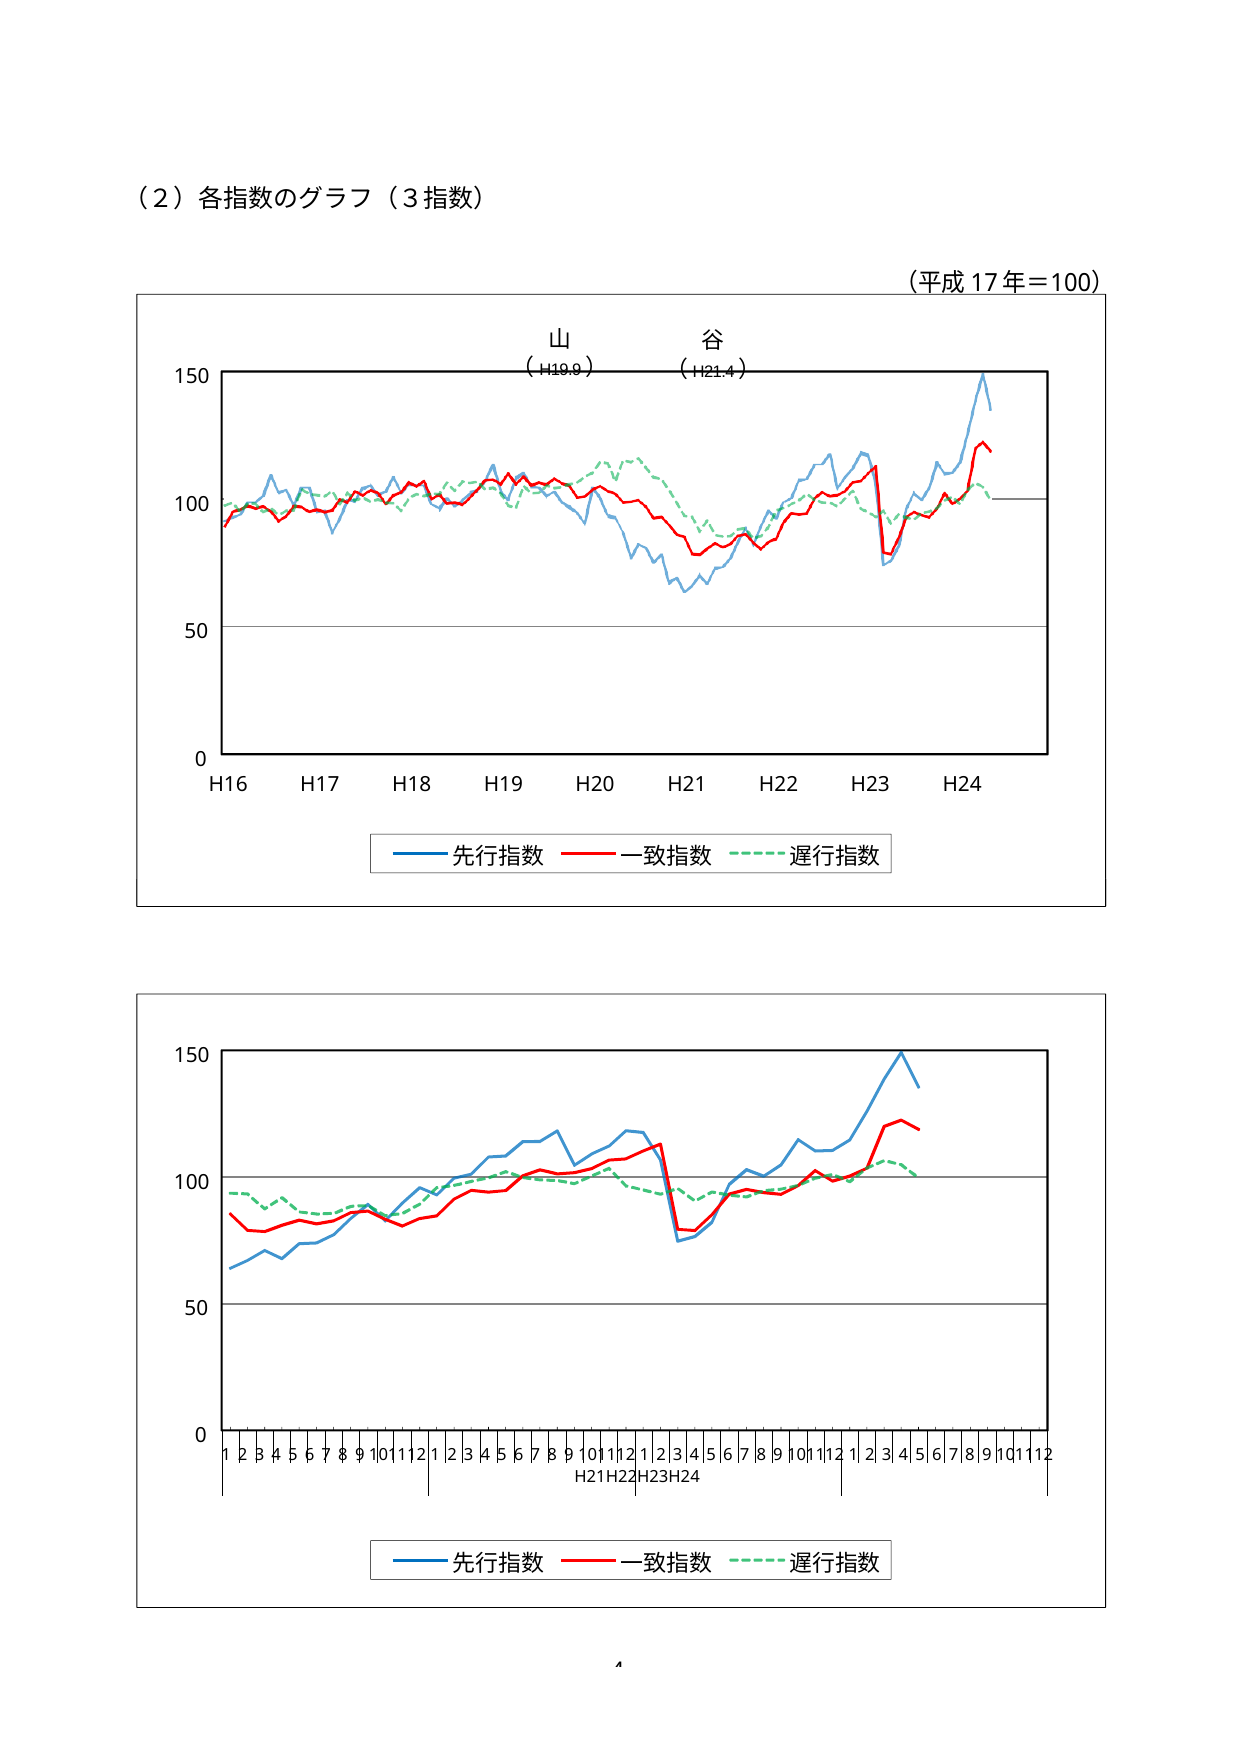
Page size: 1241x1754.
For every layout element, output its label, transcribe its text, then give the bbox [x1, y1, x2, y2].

picture [223, 373, 992, 593]
subtitle （２）各指数のグラフ（３指数） [123, 181, 1159, 214]
text （平成17年＝100） [106, 264, 1114, 298]
